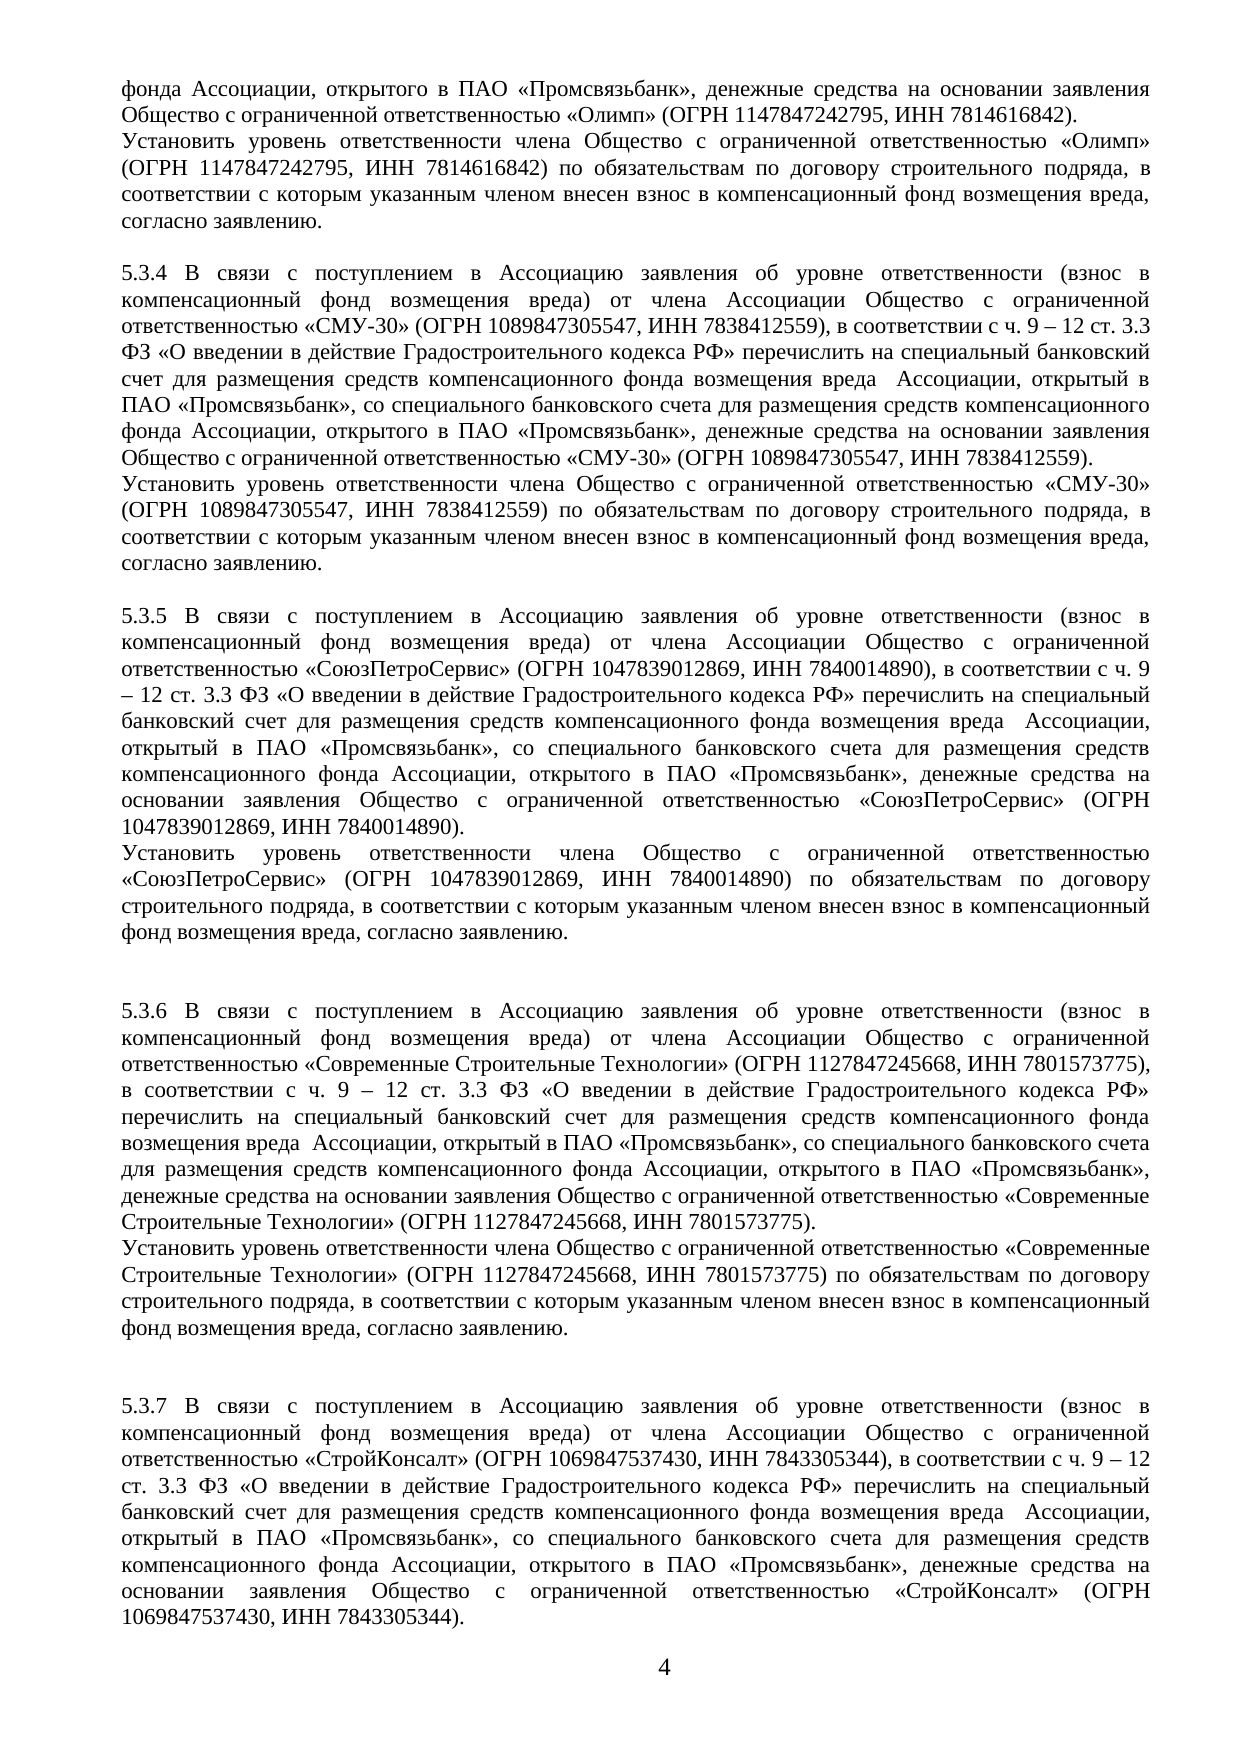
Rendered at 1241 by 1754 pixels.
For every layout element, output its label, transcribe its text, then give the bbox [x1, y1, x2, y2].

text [121, 75, 1152, 128]
text 5.3.7 В связи с поступлением в Ассоциацию заявления об уровне ответственности (взнос в компенсационный фонд возмещения вреда) от члена Ассоциации Общество с ограниченной ответственностью «СтройКонсалт» (ОГРН 1069847537430, ИНН 7843305344), в соответствии с ч. 9 – 12 ст. 3.3 ФЗ «О введении в действие Градостроительного кодекса РФ» перечислить на специальный банковский счет для размещения средств компенсационного фонда возмещения вреда Ассоциации, открытый в ПАО «Промсвязьбанк», со специального банковского счета для размещения средств компенсационного фонда Ассоциации, открытого в ПАО «Промсвязьбанк», денежные средства на основании заявления Общество с ограниченной ответственностью «СтройКонсалт» (ОГРН 1069847537430, ИНН 7843305344). [121, 1393, 1152, 1630]
text Установить уровень ответственности члена Общество с ограниченной ответственностью «СоюзПетроСервис» (ОГРН 1047839012869, ИНН 7840014890) по обязательствам по договору строительного подряда, в соответствии с которым указанным членом внесен взнос в компенсационный фонд возмещения вреда, согласно заявлению. [121, 839, 1152, 944]
text 5.3.6 В связи с поступлением в Ассоциацию заявления об уровне ответственности (взнос в компенсационный фонд возмещения вреда) от члена Ассоциации Общество с ограниченной ответственностью «Современные Строительные Технологии» (ОГРН 1127847245668, ИНН 7801573775), в соответствии с ч. 9 – 12 ст. 3.3 ФЗ «О введении в действие Градостроительного кодекса РФ» перечислить на специальный банковский счет для размещения средств компенсационного фонда возмещения вреда Ассоциации, открытый в ПАО «Промсвязьбанк», со специального банковского счета для размещения средств компенсационного фонда Ассоциации, открытого в ПАО «Промсвязьбанк», денежные средства на основании заявления Общество с ограниченной ответственностью «Современные Строительные Технологии» (ОГРН 1127847245668, ИНН 7801573775). [121, 997, 1152, 1234]
text Установить уровень ответственности члена Общество с ограниченной ответственностью «СМУ-30» (ОГРН 1089847305547, ИНН 7838412559) по обязательствам по договору строительного подряда, в соответствии с которым указанным членом внесен взнос в компенсационный фонд возмещения вреда, согласно заявлению. [121, 470, 1152, 576]
text 5.3.4 В связи с поступлением в Ассоциацию заявления об уровне ответственности (взнос в компенсационный фонд возмещения вреда) от члена Ассоциации Общество с ограниченной ответственностью «СМУ-30» (ОГРН 1089847305547, ИНН 7838412559), в соответствии с ч. 9 – 12 ст. 3.3 ФЗ «О введении в действие Градостроительного кодекса РФ» перечислить на специальный банковский счет для размещения средств компенсационного фонда возмещения вреда Ассоциации, открытый в ПАО «Промсвязьбанк», со специального банковского счета для размещения средств компенсационного фонда Ассоциации, открытого в ПАО «Промсвязьбанк», денежные средства на основании заявления Общество с ограниченной ответственностью «СМУ-30» (ОГРН 1089847305547, ИНН 7838412559). [121, 259, 1152, 470]
text Установить уровень ответственности члена Общество с ограниченной ответственностью «Современные Строительные Технологии» (ОГРН 1127847245668, ИНН 7801573775) по обязательствам по договору строительного подряда, в соответствии с которым указанным членом внесен взнос в компенсационный фонд возмещения вреда, согласно заявлению. [121, 1234, 1152, 1340]
text 5.3.5 В связи с поступлением в Ассоциацию заявления об уровне ответственности (взнос в компенсационный фонд возмещения вреда) от члена Ассоциации Общество с ограниченной ответственностью «СоюзПетроСервис» (ОГРН 1047839012869, ИНН 7840014890), в соответствии с ч. 9 – 12 ст. 3.3 ФЗ «О введении в действие Градостроительного кодекса РФ» перечислить на специальный банковский счет для размещения средств компенсационного фонда возмещения вреда Ассоциации, открытый в ПАО «Промсвязьбанк», со специального банковского счета для размещения средств компенсационного фонда Ассоциации, открытого в ПАО «Промсвязьбанк», денежные средства на основании заявления Общество с ограниченной ответственностью «СоюзПетроСервис» (ОГРН 1047839012869, ИНН 7840014890). [121, 602, 1152, 839]
text Установить уровень ответственности члена Общество с ограниченной ответственностью «Олимп» (ОГРН 1147847242795, ИНН 7814616842) по обязательствам по договору строительного подряда, в соответствии с которым указанным членом внесен взнос в компенсационный фонд возмещения вреда, согласно заявлению. [121, 128, 1152, 233]
